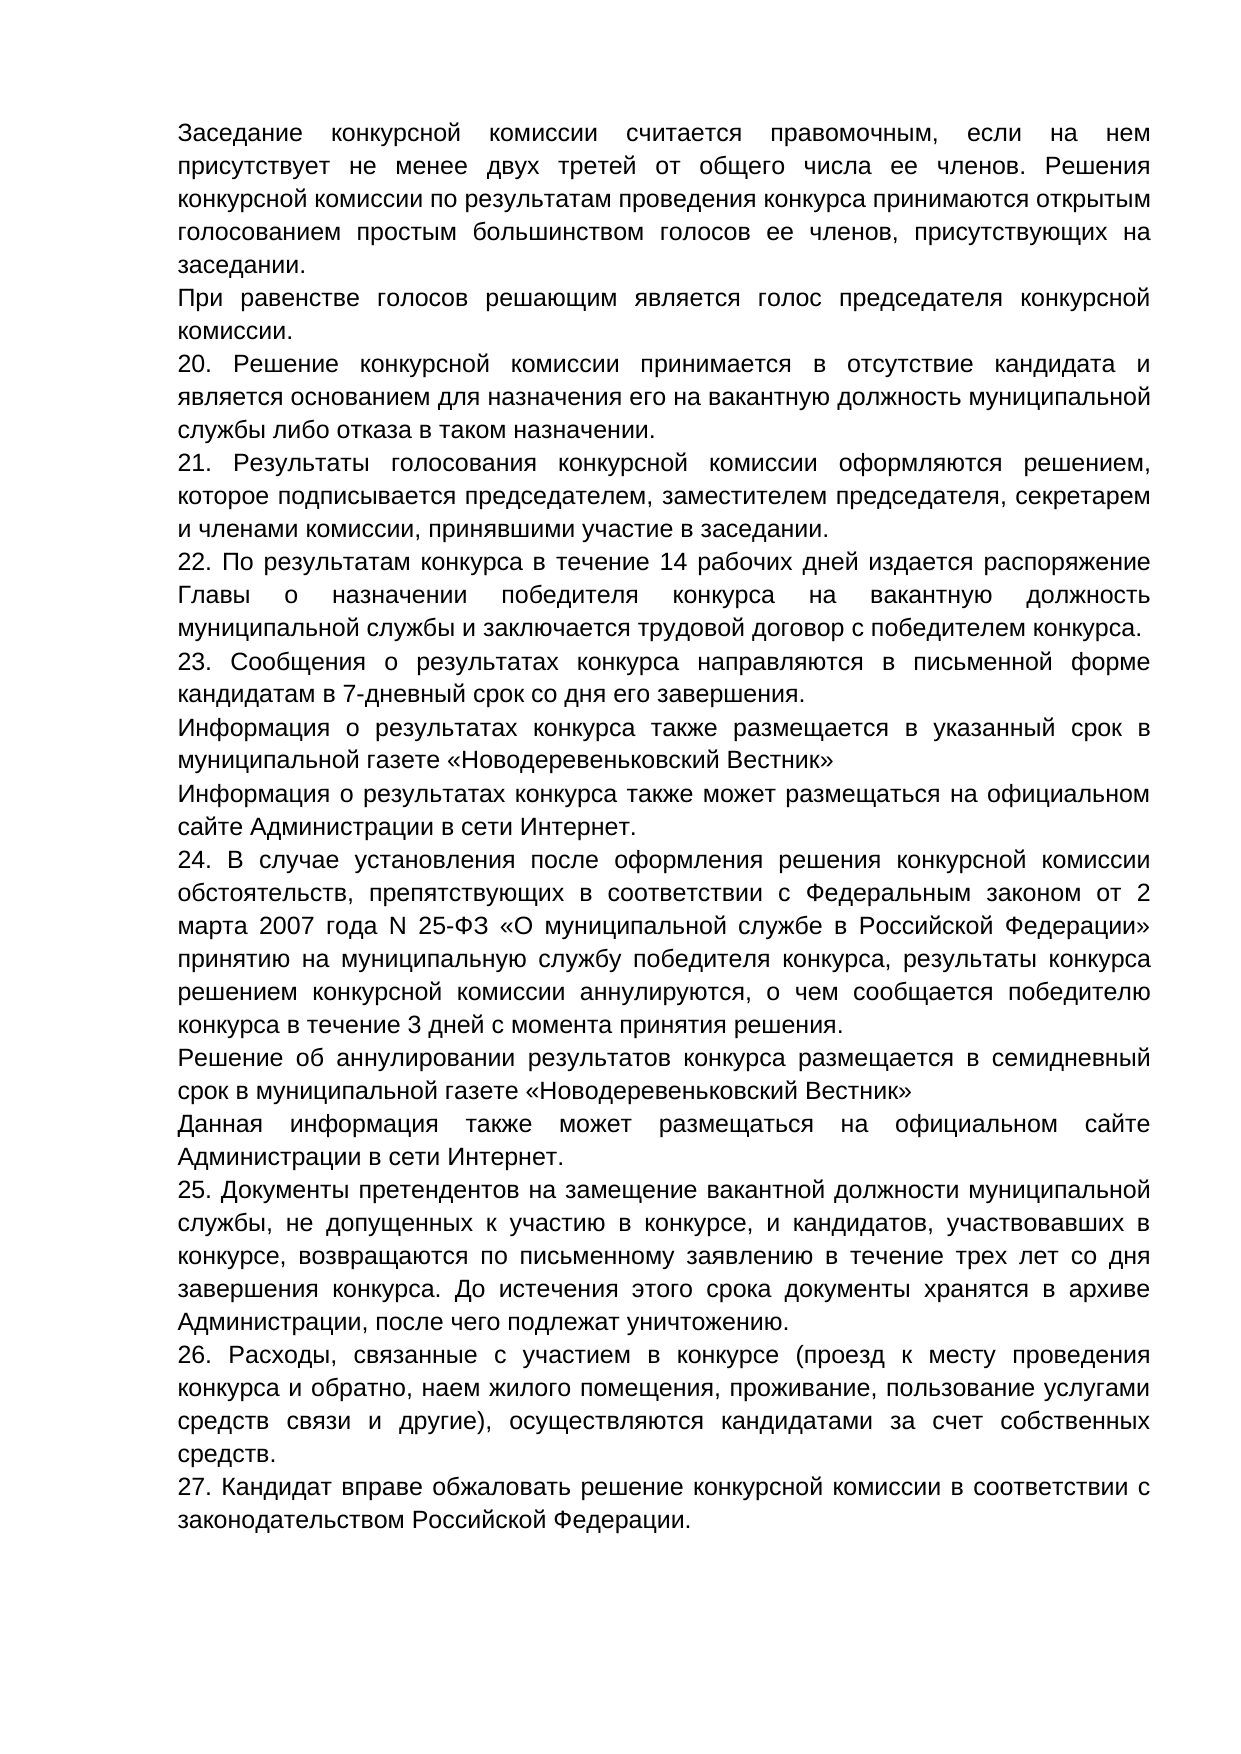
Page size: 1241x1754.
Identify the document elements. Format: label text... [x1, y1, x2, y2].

text Информация о результатах конкурса также может размещаться на официальном сайте Администрации в сети Интернет. [177, 778, 1152, 840]
text 24. В случае установления после оформления решения конкурсной комиссии обстоятельств, препятствующих в соответствии с Федеральным законом от 2 марта 2007 года N 25-ФЗ «О муниципальной службе в Российской Федерации» принятию на муниципальную службу победителя конкурса, результаты конкурса решением конкурсной комиссии аннулируются, о чем сообщается победителю конкурса в течение 3 дней с момента принятия решения. [177, 844, 1152, 1038]
text 26. Расходы, связанные с участием в конкурсе (проезд к месту проведения конкурса и обратно, наем жилого помещения, проживание, пользование услугами средств связи и другие), осуществляются кандидатами за счет собственных средств. [177, 1340, 1152, 1468]
text Информация о результатах конкурса также размещается в указанный срок в муниципальной газете «Новодеревеньковский Вестник» [177, 712, 1152, 774]
text 22. По результатам конкурса в течение 14 рабочих дней издается распоряжение Главы о назначении победителя конкурса на вакантную должность муниципальной службы и заключается трудовой договор с победителем конкурса. [177, 547, 1152, 642]
text 25. Документы претендентов на замещение вакантной должности муниципальной службы, не допущенных к участию в конкурсе, и кандидатов, участвовавших в конкурсе, возвращаются по письменному заявлению в течение трех лет со дня завершения конкурса. До истечения этого срока документы хранятся в архиве Администрации, после чего подлежат уничтожению. [177, 1175, 1152, 1336]
text 23. Сообщения о результатах конкурса направляются в письменной форме кандидатам в 7-дневный срок со дня его завершения. [177, 646, 1152, 708]
text Заседание конкурсной комиссии считается правомочным, если на нем присутствует не менее двух третей от общего числа ее членов. Решения конкурсной комиссии по результатам проведения конкурса принимаются открытым голосованием простым большинством голосов ее членов, присутствующих на заседании. [177, 118, 1152, 279]
text Решение об аннулировании результатов конкурса размещается в семидневный срок в муниципальной газете «Новодеревеньковский Вестник» [177, 1043, 1152, 1104]
text Данная информация также может размещаться на официальном сайте Администрации в сети Интернет. [177, 1109, 1152, 1171]
text 21. Результаты голосования конкурсной комиссии оформляются решением, которое подписывается председателем, заместителем председателя, секретарем и членами комиссии, принявшими участие в заседании. [177, 448, 1152, 543]
text 27. Кандидат вправе обжаловать решение конкурсной комиссии в соответствии с законодательством Российской Федерации. [177, 1472, 1152, 1534]
text 20. Решение конкурсной комиссии принимается в отсутствие кандидата и является основанием для назначения его на вакантную должность муниципальной службы либо отказа в таком назначении. [177, 349, 1152, 444]
text При равенстве голосов решающим является голос председателя конкурсной комиссии. [177, 283, 1152, 345]
